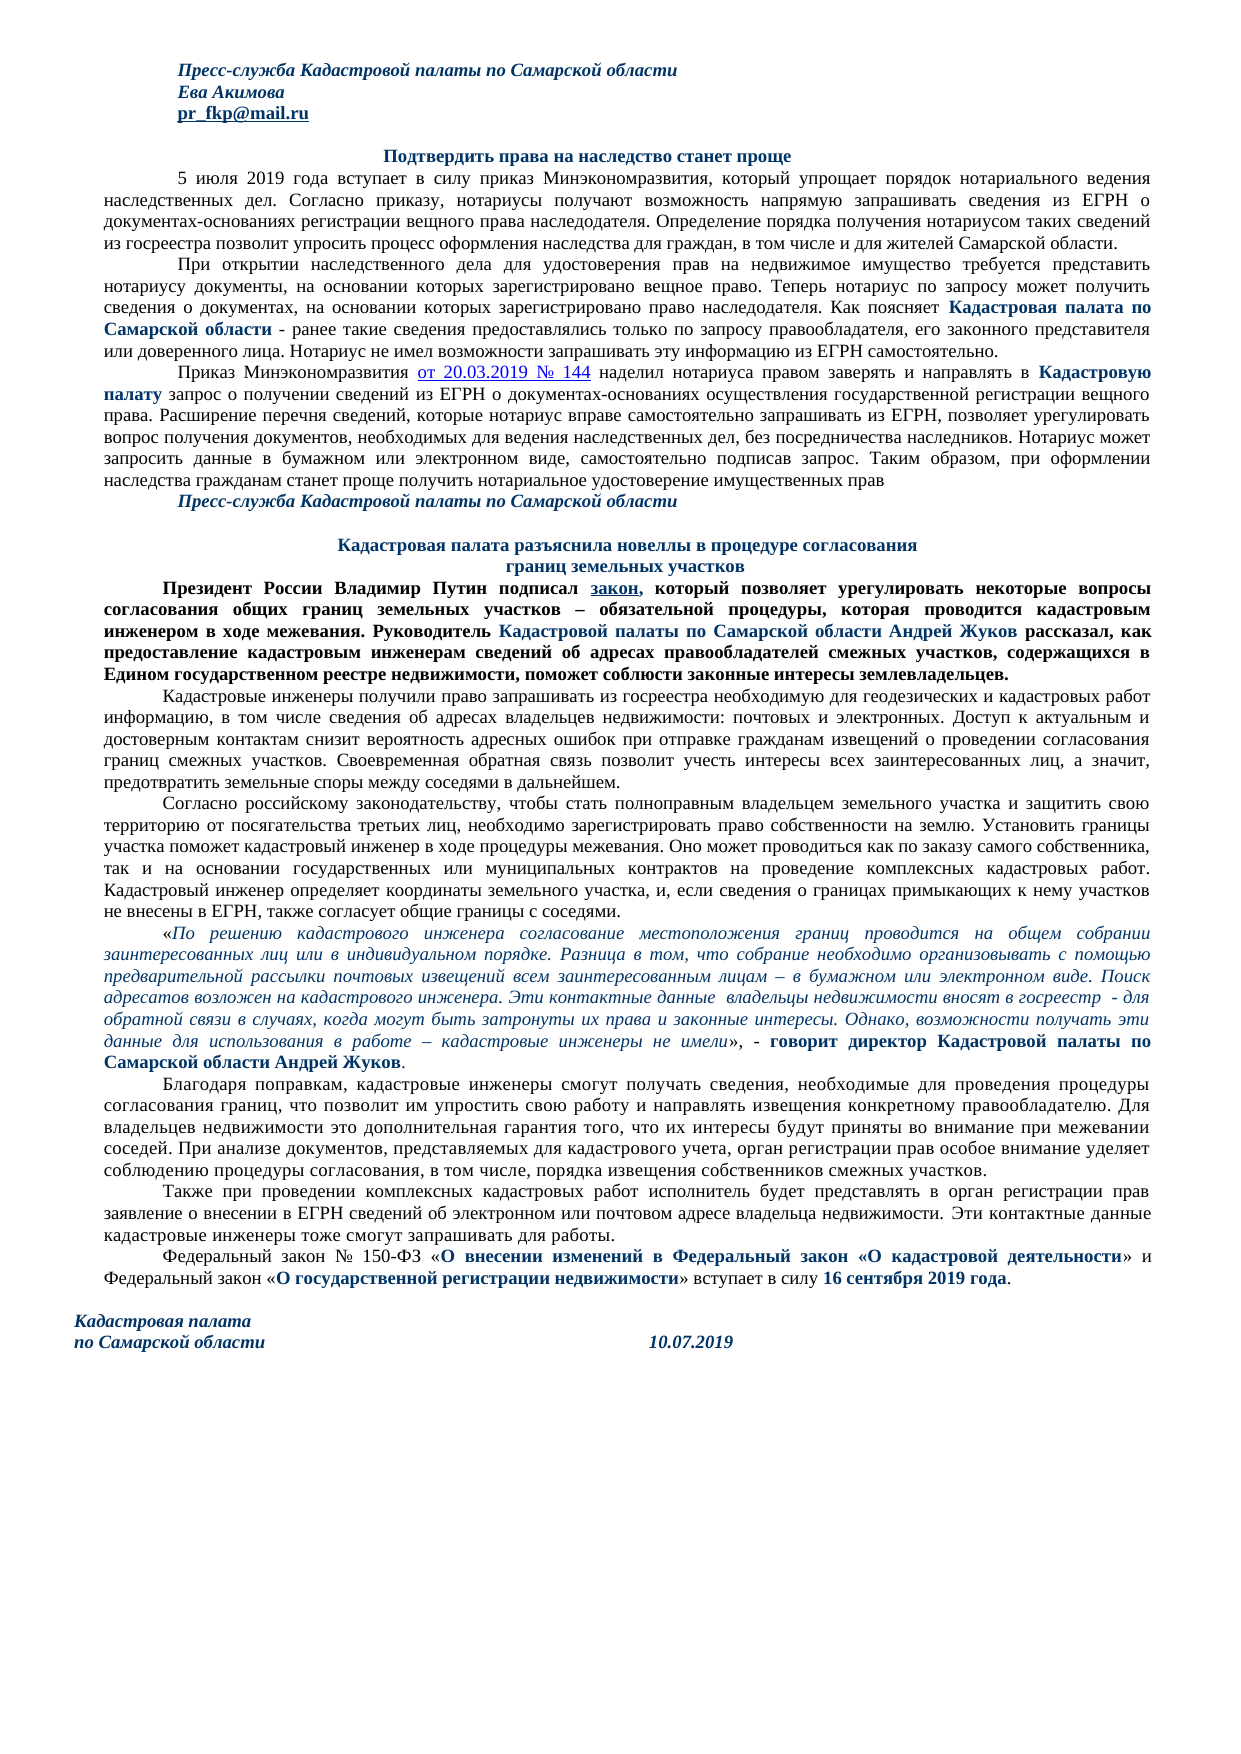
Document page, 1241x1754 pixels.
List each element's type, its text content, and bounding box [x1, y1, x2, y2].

text Также при проведении комплексных кадастровых работ исполнитель будет представлять в орган регистрации прав заявление о внесении в ЕГРН сведений об электронном или почтовом адресе владельца недвижимости. Эти контактные данные кадастровые инженеры тоже смогут запрашивать для работы. [103, 1180, 1152, 1245]
text Приказ Минэкономразвития от 20.03.2019 № 144 наделил нотариуса правом заверять и направлять в Кадастровую палату запрос о получении сведений из ЕГРН о документах-основаниях осуществления государственной регистрации вещного права. Расширение перечня сведений, которые нотариус вправе самостоятельно запрашивать из ЕГРН, позволяет урегулировать вопрос получения документов, необходимых для ведения наследственных дел, без посредничества наследников. Нотариус может запросить данные в бумажном или электронном виде, самостоятельно подписав запрос. Таким образом, при оформлении наследства гражданам станет проще получить нотариальное удостоверение имущественных прав [103, 361, 1152, 490]
text 5 июля 2019 года вступает в силу приказ Минэкономразвития, который упрощает порядок нотариального ведения наследственных дел. Согласно приказу, нотариусы получают возможность напрямую запрашивать сведения из ЕГРН о документах-основаниях регистрации вещного права наследодателя. Определение порядка получения нотариусом таких сведений из госреестра позволит упросить процесс оформления наследства для граждан, в том числе и для жителей Самарской области. [103, 167, 1152, 253]
text Пресс-служба Кадастровой палаты по Самарской области [103, 490, 1152, 512]
text Кадастровые инженеры получили право запрашивать из госреестра необходимую для геодезических и кадастровых работ информацию, в том числе сведения об адресах владельцев недвижимости: почтовых и электронных. Доступ к актуальным и достоверным контактам снизит вероятность адресных ошибок при отправке гражданам извещений о проведении согласования границ смежных участков. Своевременная обратная связь позволит учесть интересы всех заинтересованных лиц, а значит, предотвратить земельные споры между соседями в дальнейшем. [103, 684, 1152, 792]
text Кадастровая палата разъяснила новеллы в процедуре согласования [103, 533, 1152, 555]
text pr_fkp@mail.ru [103, 102, 1152, 124]
text «По решению кадастрового инженера согласование местоположения границ проводится на общем собрании заинтересованных лиц или в индивидуальном порядке. Разница в том, что собрание необходимо организовывать с помощью предварительной рассылки почтовых извещений всем заинтересованным лицам – в бумажном или электронном виде. Поиск адресатов возложен на кадастрового инженера. Эти контактные данные владельцы недвижимости вносят в госреестр - для обратной связи в случаях, когда могут быть затронуты их права и законные интересы. Однако, возможности получать эти данные для использования в работе – кадастровые инженеры не имели», - говорит директор Кадастровой палаты по Самарской области Андрей Жуков. [103, 922, 1152, 1073]
text границ земельных участков [103, 555, 1152, 577]
text Пресс-служба Кадастровой палаты по Самарской области [103, 59, 1152, 81]
text Федеральный закон № 150-ФЗ «О внесении изменений в Федеральный закон «О кадастровой деятельности» и Федеральный закон «О государственной регистрации недвижимости» вступает в силу 16 сентября 2019 года. [103, 1245, 1152, 1288]
text Подтвердить права на наследство станет проще [103, 145, 1152, 167]
text по Самарской области 10.07.2019 [74, 1331, 1152, 1353]
text Благодаря поправкам, кадастровые инженеры смогут получать сведения, необходимые для проведения процедуры согласования границ, что позволит им упростить свою работу и направлять извещения конкретному правообладателю. Для владельцев недвижимости это дополнительная гарантия того, что их интересы будут приняты во внимание при межевании соседей. При анализе документов, представляемых для кадастрового учета, орган регистрации прав особое внимание уделяет соблюдению процедуры согласования, в том числе, порядка извещения собственников смежных участков. [103, 1073, 1152, 1180]
text Ева Акимова [103, 81, 1152, 102]
text При открытии наследственного дела для удостоверения прав на недвижимое имущество требуется представить нотариусу документы, на основании которых зарегистрировано вещное право. Теперь нотариус по запросу может получить сведения о документах, на основании которых зарегистрировано право наследодателя. Как поясняет Кадастровая палата по Самарской области - ранее такие сведения предоставлялись только по запросу правообладателя, его законного представителя или доверенного лица. Нотариус не имел возможности запрашивать эту информацию из ЕГРН самостоятельно. [103, 253, 1152, 361]
text Кадастровая палата [74, 1310, 1152, 1331]
text Согласно российскому законодательству, чтобы стать полноправным владельцем земельного участка и защитить свою территорию от посягательства третьих лиц, необходимо зарегистрировать право собственности на землю. Установить границы участка поможет кадастровый инженер в ходе процедуры межевания. Оно может проводиться как по заказу самого собственника, так и на основании государственных или муниципальных контрактов на проведение комплексных кадастровых работ. Кадастровый инженер определяет координаты земельного участка, и, если сведения о границах примыкающих к нему участков не внесены в ЕГРН, также согласует общие границы с соседями. [103, 792, 1152, 922]
text Президент России Владимир Путин подписал закон, который позволяет урегулировать некоторые вопросы согласования общих границ земельных участков – обязательной процедуры, которая проводится кадастровым инженером в ходе межевания. Руководитель Кадастровой палаты по Самарской области Андрей Жуков рассказал, как предоставление кадастровым инженерам сведений об адресах правообладателей смежных участков, содержащихся в Едином государственном реестре недвижимости, поможет соблюсти законные интересы землевладельцев. [103, 577, 1152, 684]
